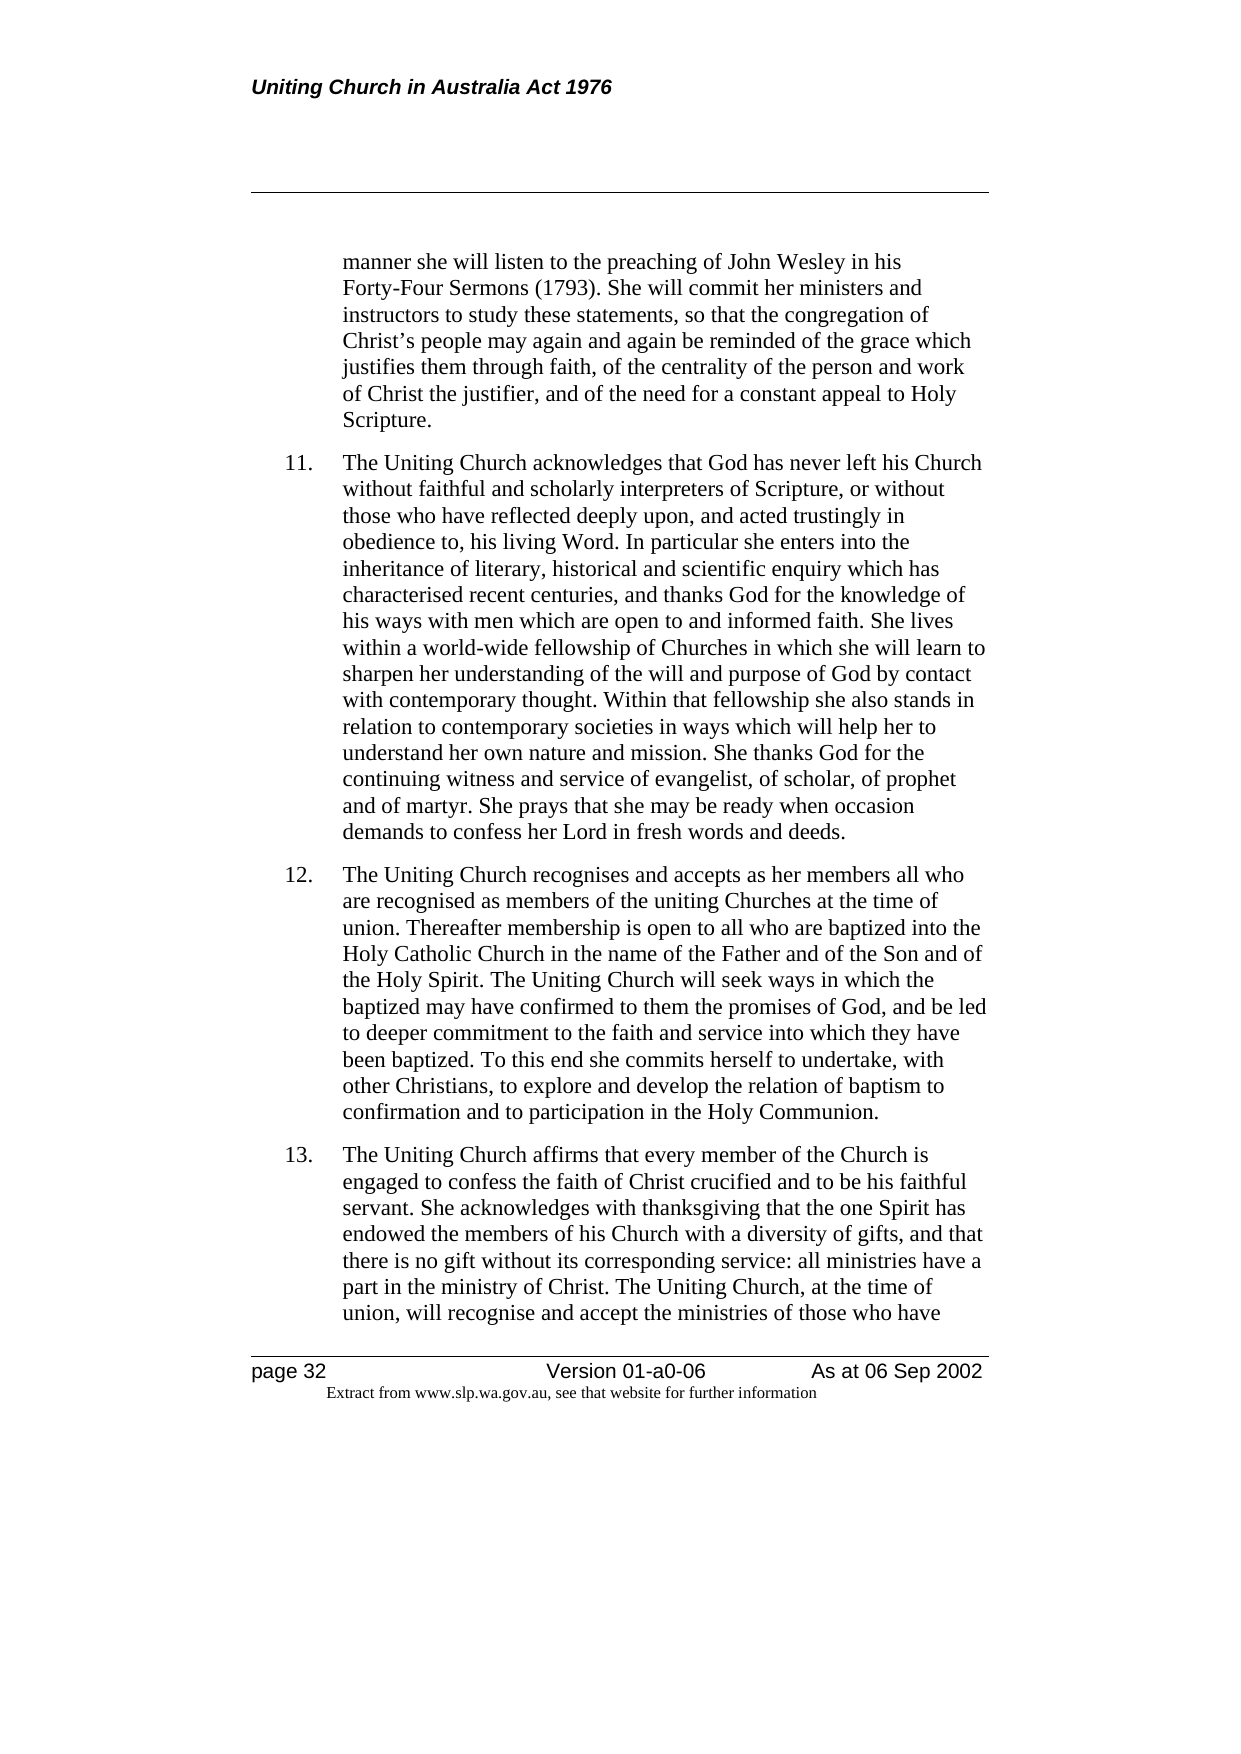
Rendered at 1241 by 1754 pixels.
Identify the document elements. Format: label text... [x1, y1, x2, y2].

text 11. The Uniting Church acknowledges that God has never left his Church without faithful and scholarly interpreters of Scripture, or without those who have reflected deeply upon, and acted trustingly in obedience to, his living Word. In particular she enters into the inheritance of literary, historical and scientific enquiry which has characterised recent centuries, and thanks God for the knowledge of his ways with men which are open to and informed faith. She lives within a world-wide fellowship of Churches in which she will learn to sharpen her understanding of the will and purpose of God by contact with contemporary thought. Within that fellowship she also stands in relation to contemporary societies in ways which will help her to understand her own nature and mission. She thanks God for the continuing witness and service of evangelist, of scholar, of prophet and of martyr. She prays that she may be ready when occasion demands to confess her Lord in fresh words and deeds. [251, 449, 989, 844]
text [251, 1141, 989, 1326]
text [251, 248, 989, 432]
text 12. The Uniting Church recognises and accepts as her members all who are recognised as members of the uniting Churches at the time of union. Thereafter membership is open to all who are baptized into the Holy Catholic Church in the name of the Father and of the Son and of the Holy Spirit. The Uniting Church will seek ways in which the baptized may have confirmed to them the promises of God, and be led to deeper commitment to the faith and service into which they have been baptized. To this end she commits herself to undertake, with other Christians, to explore and develop the relation of baptism to confirmation and to participation in the Holy Communion. [251, 861, 989, 1125]
